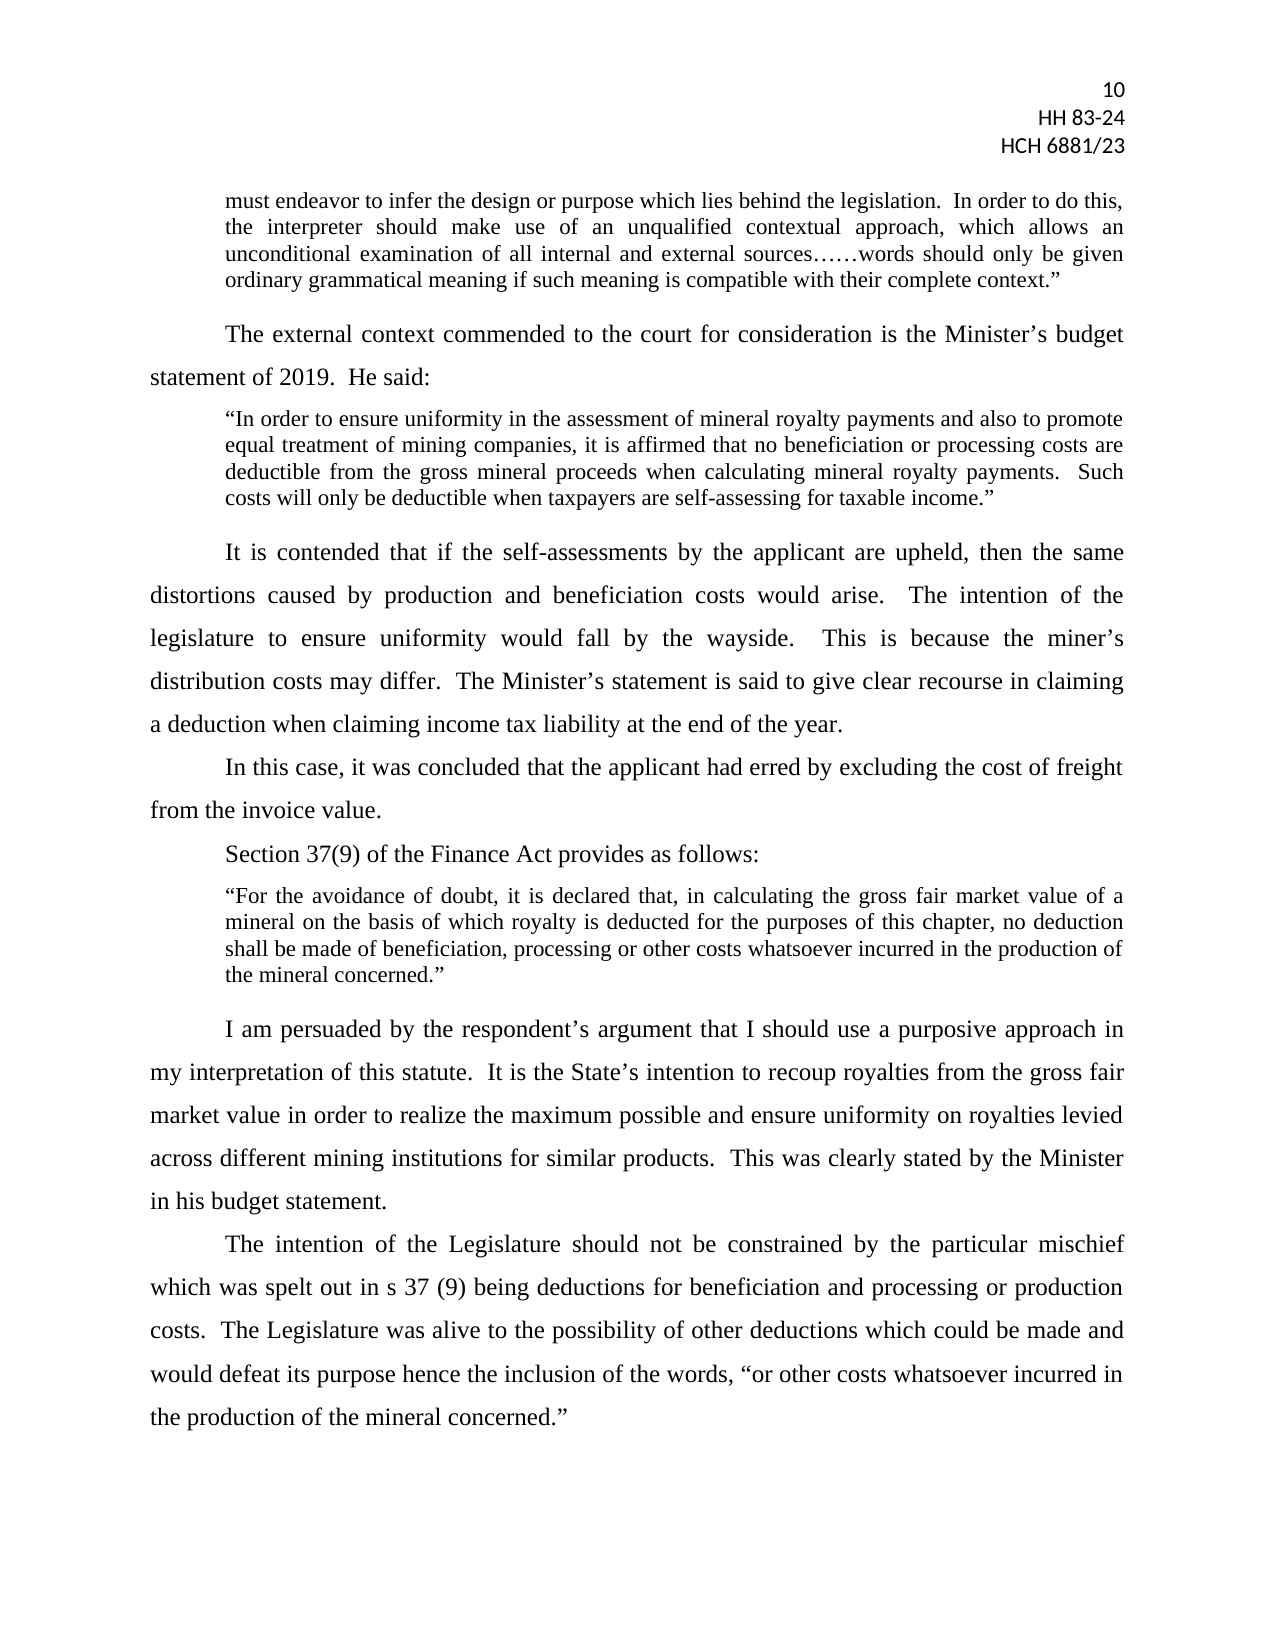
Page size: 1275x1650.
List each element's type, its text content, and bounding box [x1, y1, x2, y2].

text “For the avoidance of doubt, it is declared that, in calculating the gross fair market value of a mineral on the basis of which royalty is deducted for the purposes of this chapter, no deduction shall be made of beneficiation, processing or other costs whatsoever incurred in the production of the mineral concerned.” [225, 882, 1125, 987]
text Section 37(9) of the Finance Act provides as follows: [150, 839, 1125, 867]
text The external context commended to the court for consideration is the Minister’s budget statement of 2019. He said: [150, 319, 1125, 391]
text The intention of the Legislature should not be constrained by the particular mischief which was spelt out in s 37 (9) being deductions for beneficiation and processing or production costs. The Legislature was alive to the possibility of other deductions which could be made and would defeat its purpose hence the inclusion of the words, “or other costs whatsoever incurred in the production of the mineral concerned.” [150, 1229, 1125, 1431]
text I am persuaded by the respondent’s argument that I should use a purposive approach in my interpretation of this statute. It is the State’s intention to recoup royalties from the gross fair market value in order to realize the maximum possible and ensure uniformity on royalties levied across different mining institutions for similar products. This was clearly stated by the Minister in his budget statement. [150, 1014, 1125, 1215]
text It is contended that if the self-assessments by the applicant are upheld, then the same distortions caused by production and beneficiation costs would arise. The intention of the legislature to ensure uniformity would fall by the wayside. This is because the miner’s distribution costs may differ. The Minister’s statement is said to give clear recourse in claiming a deduction when claiming income tax liability at the end of the year. [150, 537, 1125, 738]
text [225, 187, 1125, 292]
text In this case, it was concluded that the applicant had erred by excluding the cost of freight from the invoice value. [150, 752, 1125, 824]
text “In order to ensure uniformity in the assessment of mineral royalty payments and also to promote equal treatment of mining companies, it is affirmed that no beneficiation or processing costs are deductible from the gross mineral proceeds when calculating mineral royalty payments. Such costs will only be deductible when taxpayers are self-assessing for taxable income.” [225, 405, 1125, 511]
